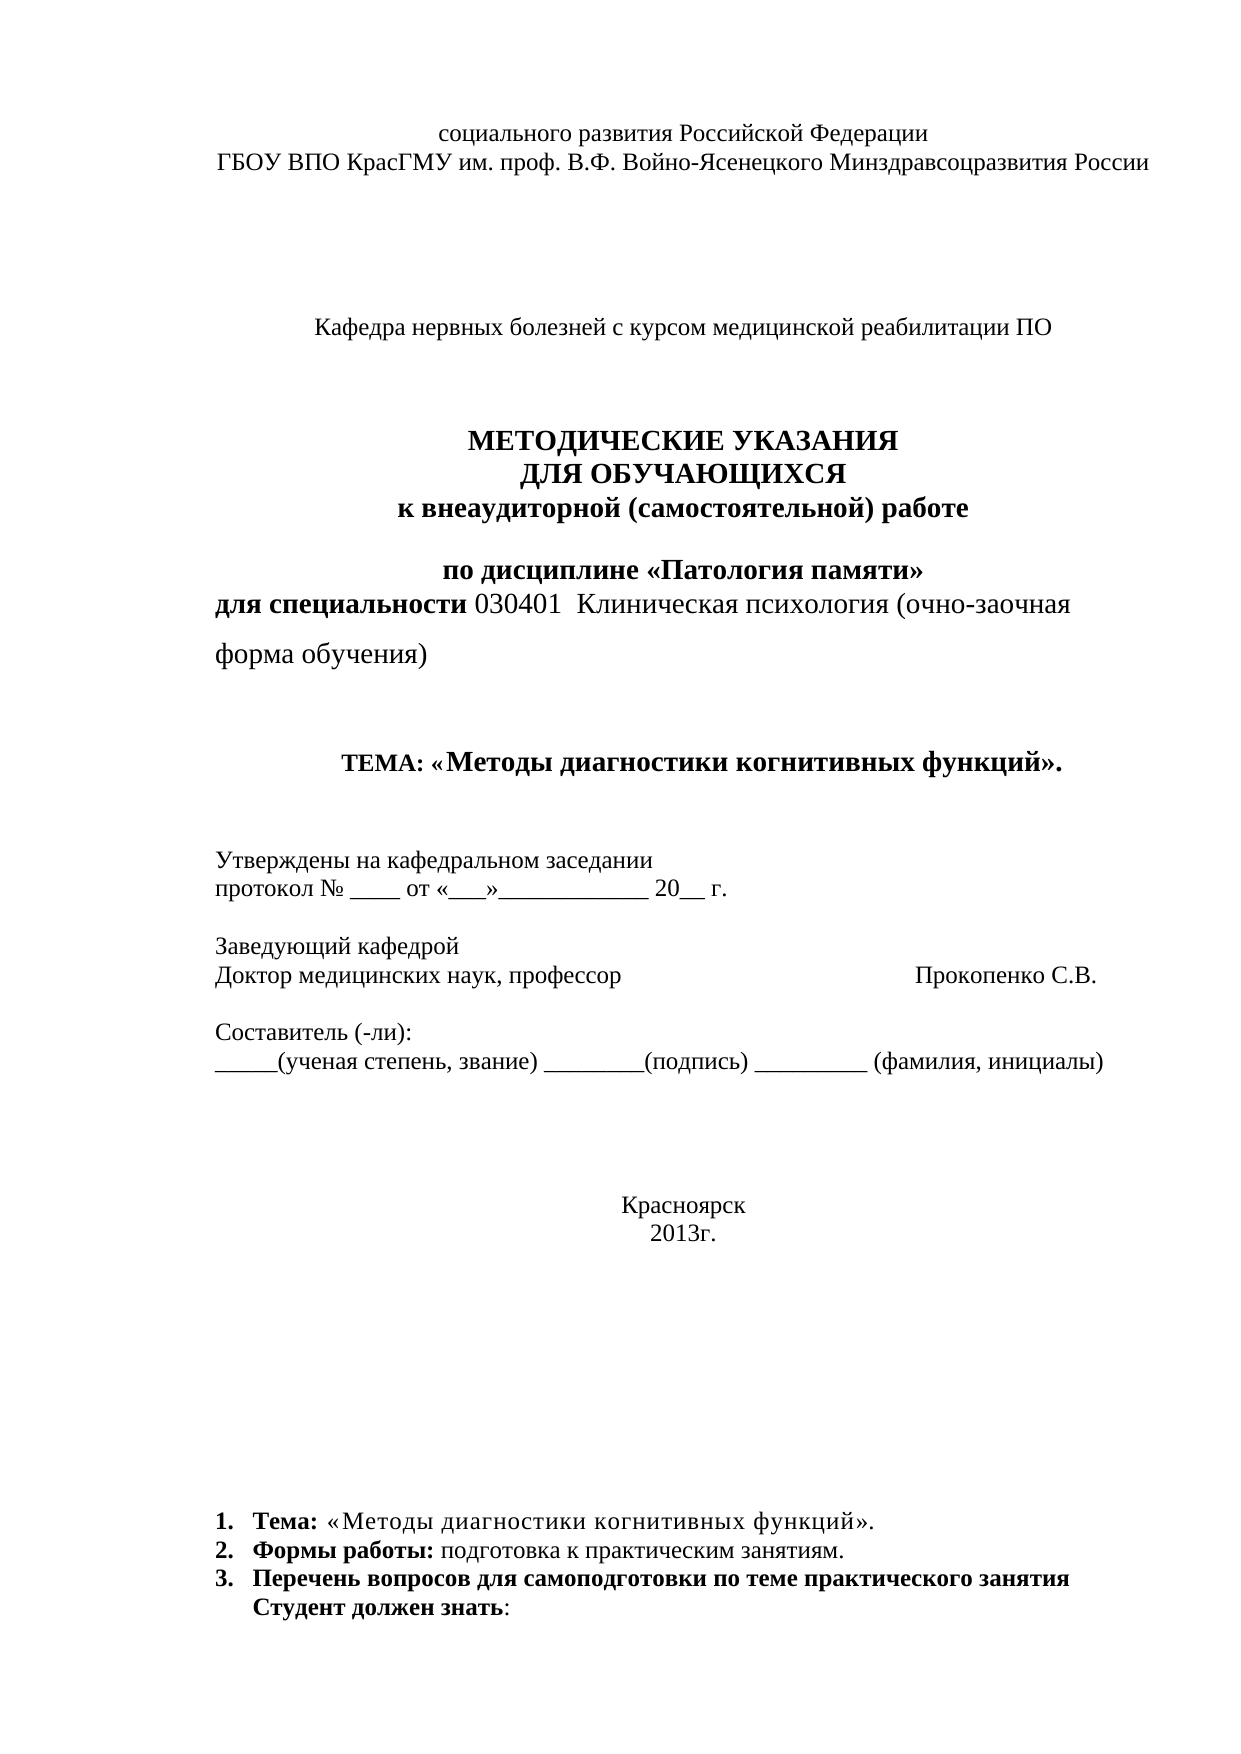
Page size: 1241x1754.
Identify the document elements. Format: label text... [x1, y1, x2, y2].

text Кафедра нервных болезней с курсом медицинской реабилитации ПО [215, 312, 1152, 341]
text Красноярск [215, 1190, 1152, 1218]
text МЕТОДИЧЕСКИЕ УКАЗАНИЯ [215, 423, 1152, 457]
list Тема: «Методы диагностики когнитивных функций». [215, 1506, 1152, 1535]
text ГБОУ ВПО КрасГМУ им. проф. В.Ф. Войно-Ясенецкого Минздравсоцразвития России [215, 147, 1152, 176]
list Перечень вопросов для самоподготовки по теме практического занятия [215, 1563, 1152, 1592]
text социального развития Российской Федерации [215, 118, 1152, 147]
text Составитель (-ли): [215, 1017, 1152, 1046]
text к внеаудиторной (самостоятельной) работе [215, 490, 1152, 524]
text Доктор медицинских наук, профессор Прокопенко С.В. [215, 960, 1152, 988]
text 2013г. [215, 1218, 1152, 1247]
text по дисциплине «Патология памяти» [215, 552, 1152, 586]
text ДЛЯ ОБУЧАЮЩИХСЯ [215, 457, 1152, 490]
list Студент должен знать: [252, 1592, 1152, 1621]
list Формы работы: подготовка к практическим занятиям. [215, 1535, 1152, 1563]
text Утверждены на кафедральном заседании [215, 845, 1152, 873]
list ТЕМА: «Методы диагностики когнитивных функций». [252, 744, 1152, 778]
text _____(ученая степень, звание) ________(подпись) _________ (фамилия, инициалы) [215, 1046, 1152, 1075]
text для специальности 030401 Клиническая психология (очно-заочная форма обучения) [215, 586, 1152, 670]
text Заведующий кафедрой [215, 931, 1152, 960]
text протокол № ____ от «___»____________ 20__ г. [215, 873, 1152, 902]
